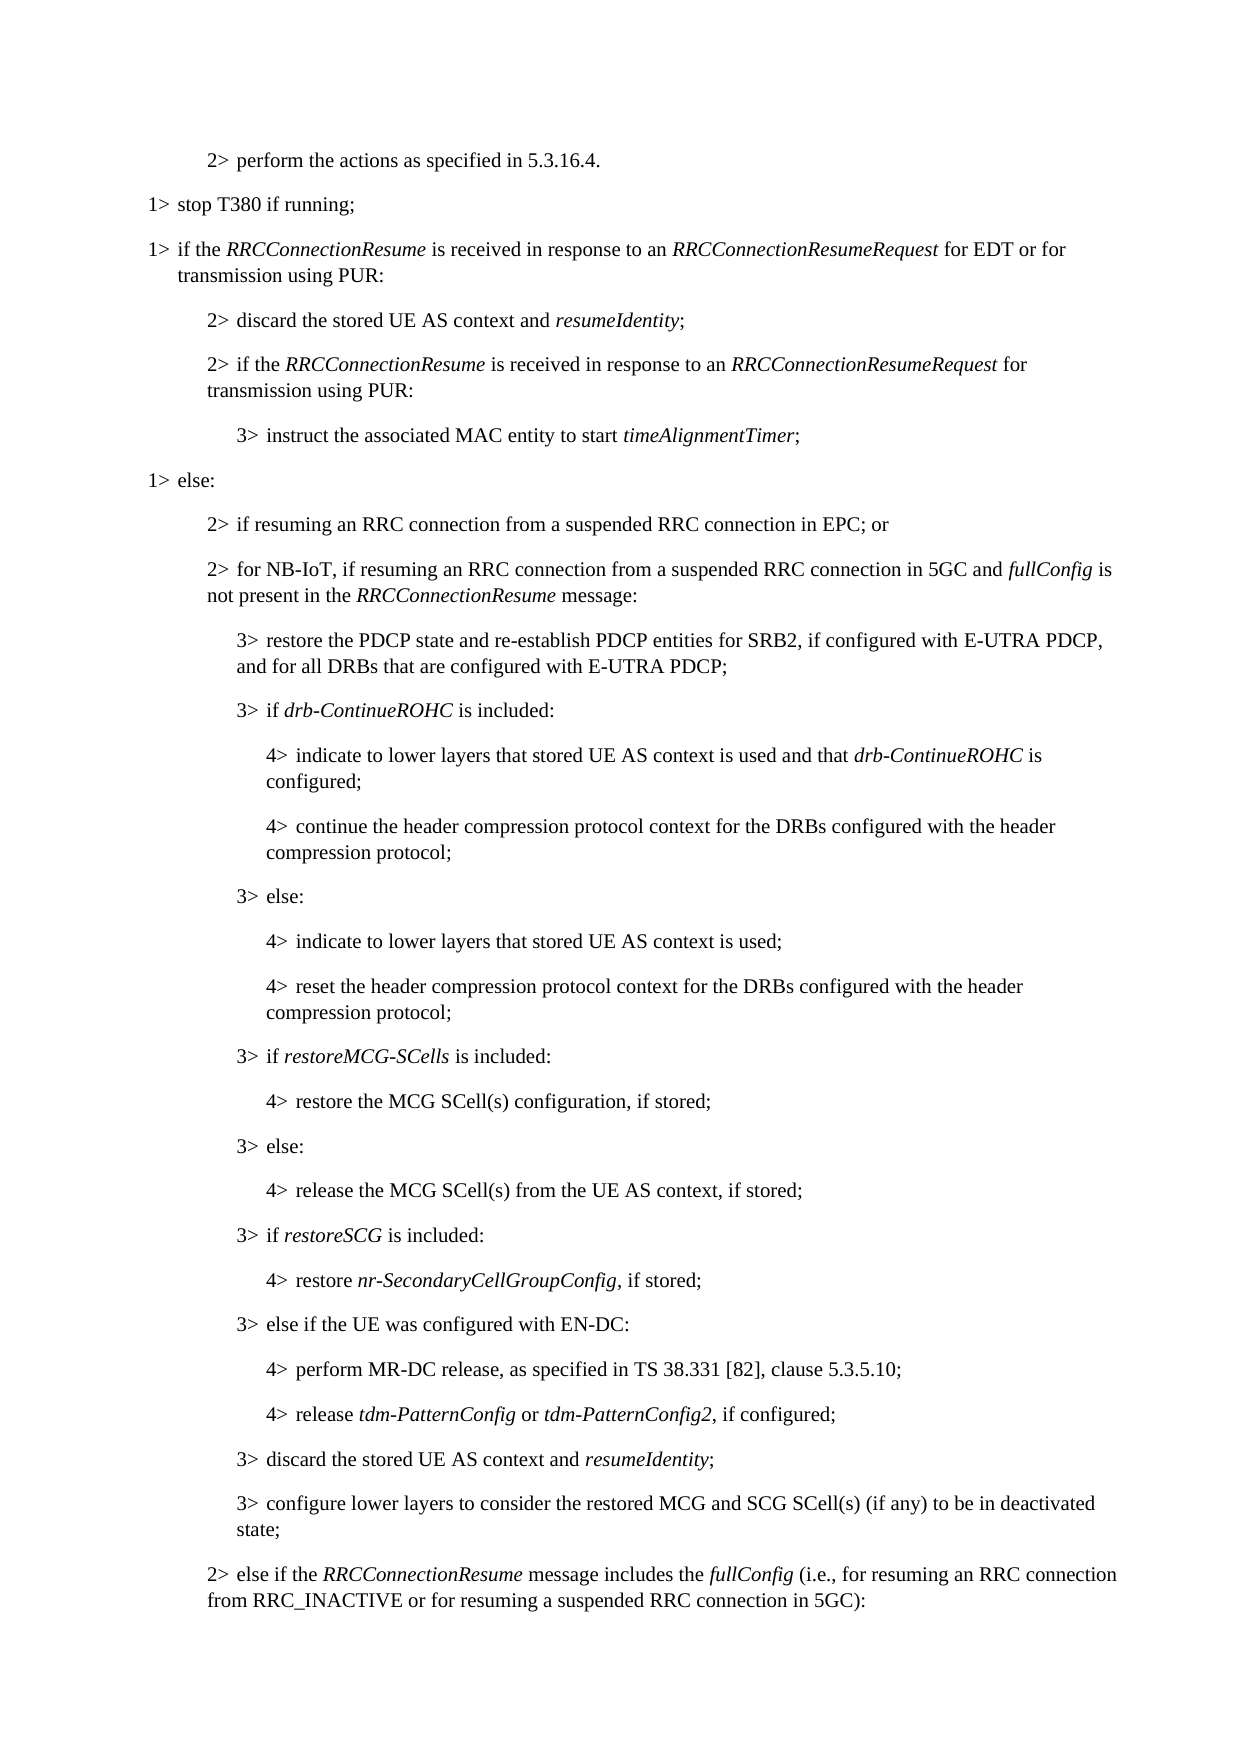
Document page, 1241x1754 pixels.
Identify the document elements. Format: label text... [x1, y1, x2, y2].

text 4> reset the header compression protocol context for the DRBs configured with the header compression protocol; [266, 974, 1122, 1024]
text 2> if the RRCConnectionResume is received in response to an RRCConnectionResumeRequest for transmission using PUR: [207, 352, 1122, 402]
text 3> else: [236, 1134, 1122, 1158]
text 4> indicate to lower layers that stored UE AS context is used and that drb-ContinueROHC is configured; [266, 743, 1122, 793]
text 2> discard the stored UE AS context and resumeIdentity; [207, 308, 1122, 332]
text 4> indicate to lower layers that stored UE AS context is used; [266, 929, 1122, 953]
text 3> configure lower layers to consider the restored MCG and SCG SCell(s) (if any) to be in deactivated state; [236, 1491, 1122, 1541]
text 4> restore nr-SecondaryCellGroupConfig, if stored; [266, 1268, 1122, 1292]
text 2> for NB-IoT, if resuming an RRC connection from a suspended RRC connection in 5GC and fullConfig is not present in the RRCConnectionResume message: [207, 557, 1122, 607]
text 3> if restoreSCG is included: [236, 1223, 1122, 1247]
text 4> perform MR-DC release, as specified in TS 38.331 [82], clause 5.3.5.10; [266, 1357, 1122, 1381]
text 3> else: [236, 884, 1122, 908]
text 3> else if the UE was configured with EN-DC: [236, 1312, 1122, 1336]
text 3> restore the PDCP state and re-establish PDCP entities for SRB2, if configured with E-UTRA PDCP, and for all DRBs that are configured with E-UTRA PDCP; [236, 628, 1122, 678]
text 2> if resuming an RRC connection from a suspended RRC connection in EPC; or [207, 512, 1122, 536]
text 1> stop T380 if running; [148, 192, 1122, 216]
text 4> release tdm-PatternConfig or tdm-PatternConfig2, if configured; [266, 1402, 1122, 1426]
text 2> else if the RRCConnectionResume message includes the fullConfig (i.e., for resuming an RRC connection from RRC_INACTIVE or for resuming a suspended RRC connection in 5GC): [207, 1562, 1122, 1612]
text 1> if the RRCConnectionResume is received in response to an RRCConnectionResumeRequest for EDT or for transmission using PUR: [148, 237, 1122, 287]
text 3> discard the stored UE AS context and resumeIdentity; [236, 1446, 1122, 1471]
text 1> else: [148, 468, 1122, 492]
text 4> continue the header compression protocol context for the DRBs configured with the header compression protocol; [266, 814, 1122, 864]
text 3> if restoreMCG-SCells is included: [236, 1044, 1122, 1068]
text 3> if drb-ContinueROHC is included: [236, 698, 1122, 722]
text 2> perform the actions as specified in 5.3.16.4. [207, 148, 1122, 172]
text 4> release the MCG SCell(s) from the UE AS context, if stored; [266, 1178, 1122, 1202]
text 4> restore the MCG SCell(s) configuration, if stored; [266, 1089, 1122, 1113]
text 3> instruct the associated MAC entity to start timeAlignmentTimer; [236, 423, 1122, 447]
